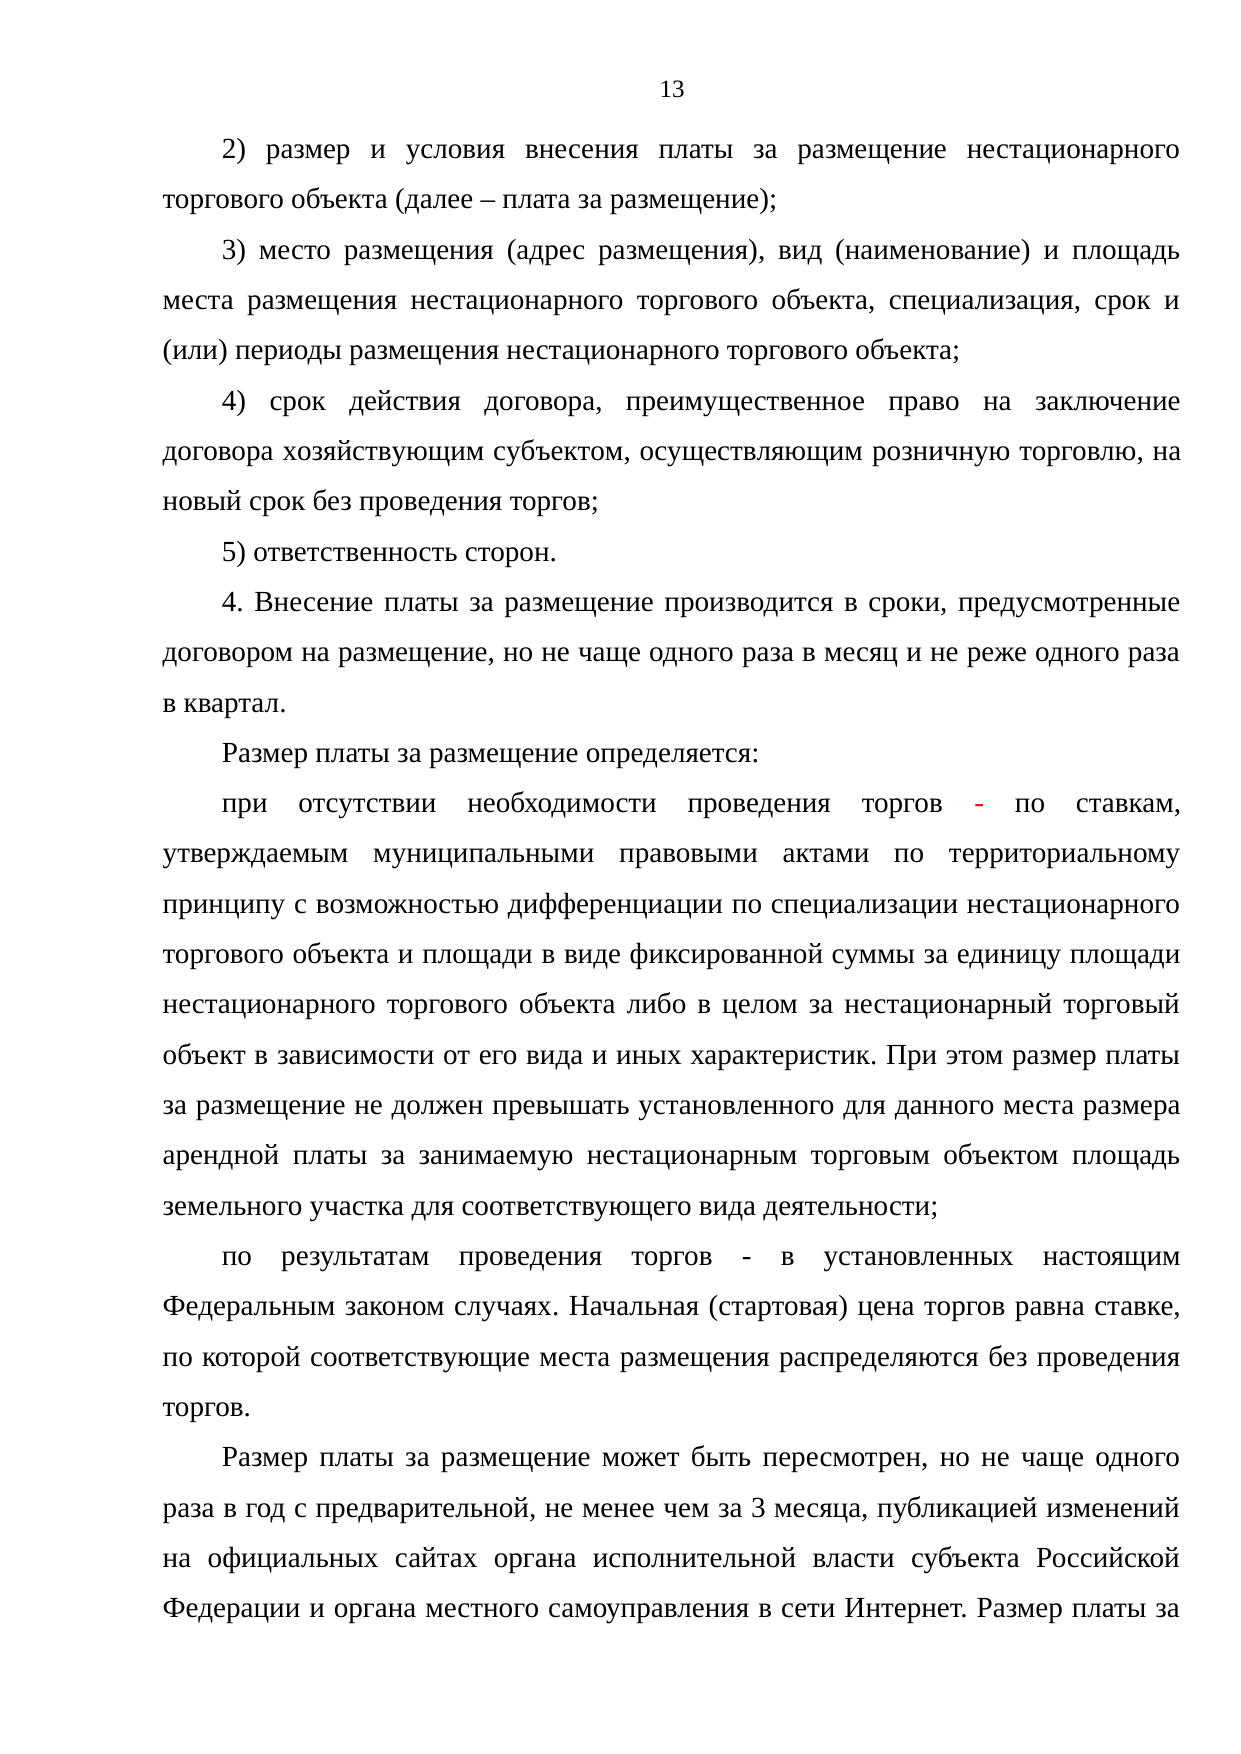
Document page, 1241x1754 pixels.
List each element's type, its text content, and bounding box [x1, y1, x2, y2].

text 4. Внесение платы за размещение производится в сроки, предусмотренные договором на размещение, но не чаще одного раза в месяц и не реже одного раза в квартал. [162, 584, 1181, 718]
text 5) ответственность сторон. [162, 534, 1181, 567]
text Размер платы за размещение определяется: [162, 735, 1181, 768]
text 2) размер и условия внесения платы за размещение нестационарного торгового объекта (далее – плата за размещение); [162, 131, 1181, 215]
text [162, 1439, 1181, 1624]
text 3) место размещения (адрес размещения), вид (наименование) и площадь места размещения нестационарного торгового объекта, специализация, срок и (или) периоды размещения нестационарного торгового объекта; [162, 232, 1181, 366]
text при отсутствии необходимости проведения торгов - по ставкам, утверждаемым муниципальными правовыми актами по территориальному принципу с возможностью дифференциации по специализации нестационарного торгового объекта и площади в виде фиксированной суммы за единицу площади нестационарного торгового объекта либо в целом за нестационарный торговый объект в зависимости от его вида и иных характеристик. При этом размер платы за размещение не должен превышать установленного для данного места размера арендной платы за занимаемую нестационарным торговым объектом площадь земельного участка для соответствующего вида деятельности; [162, 785, 1181, 1221]
text по результатам проведения торгов - в установленных настоящим Федеральным законом случаях. Начальная (стартовая) цена торгов равна ставке, по которой соответствующие места размещения распределяются без проведения торгов. [162, 1238, 1181, 1423]
text 4) срок действия договора, преимущественное право на заключение договора хозяйствующим субъектом, осуществляющим розничную торговлю, на новый срок без проведения торгов; [162, 383, 1181, 517]
